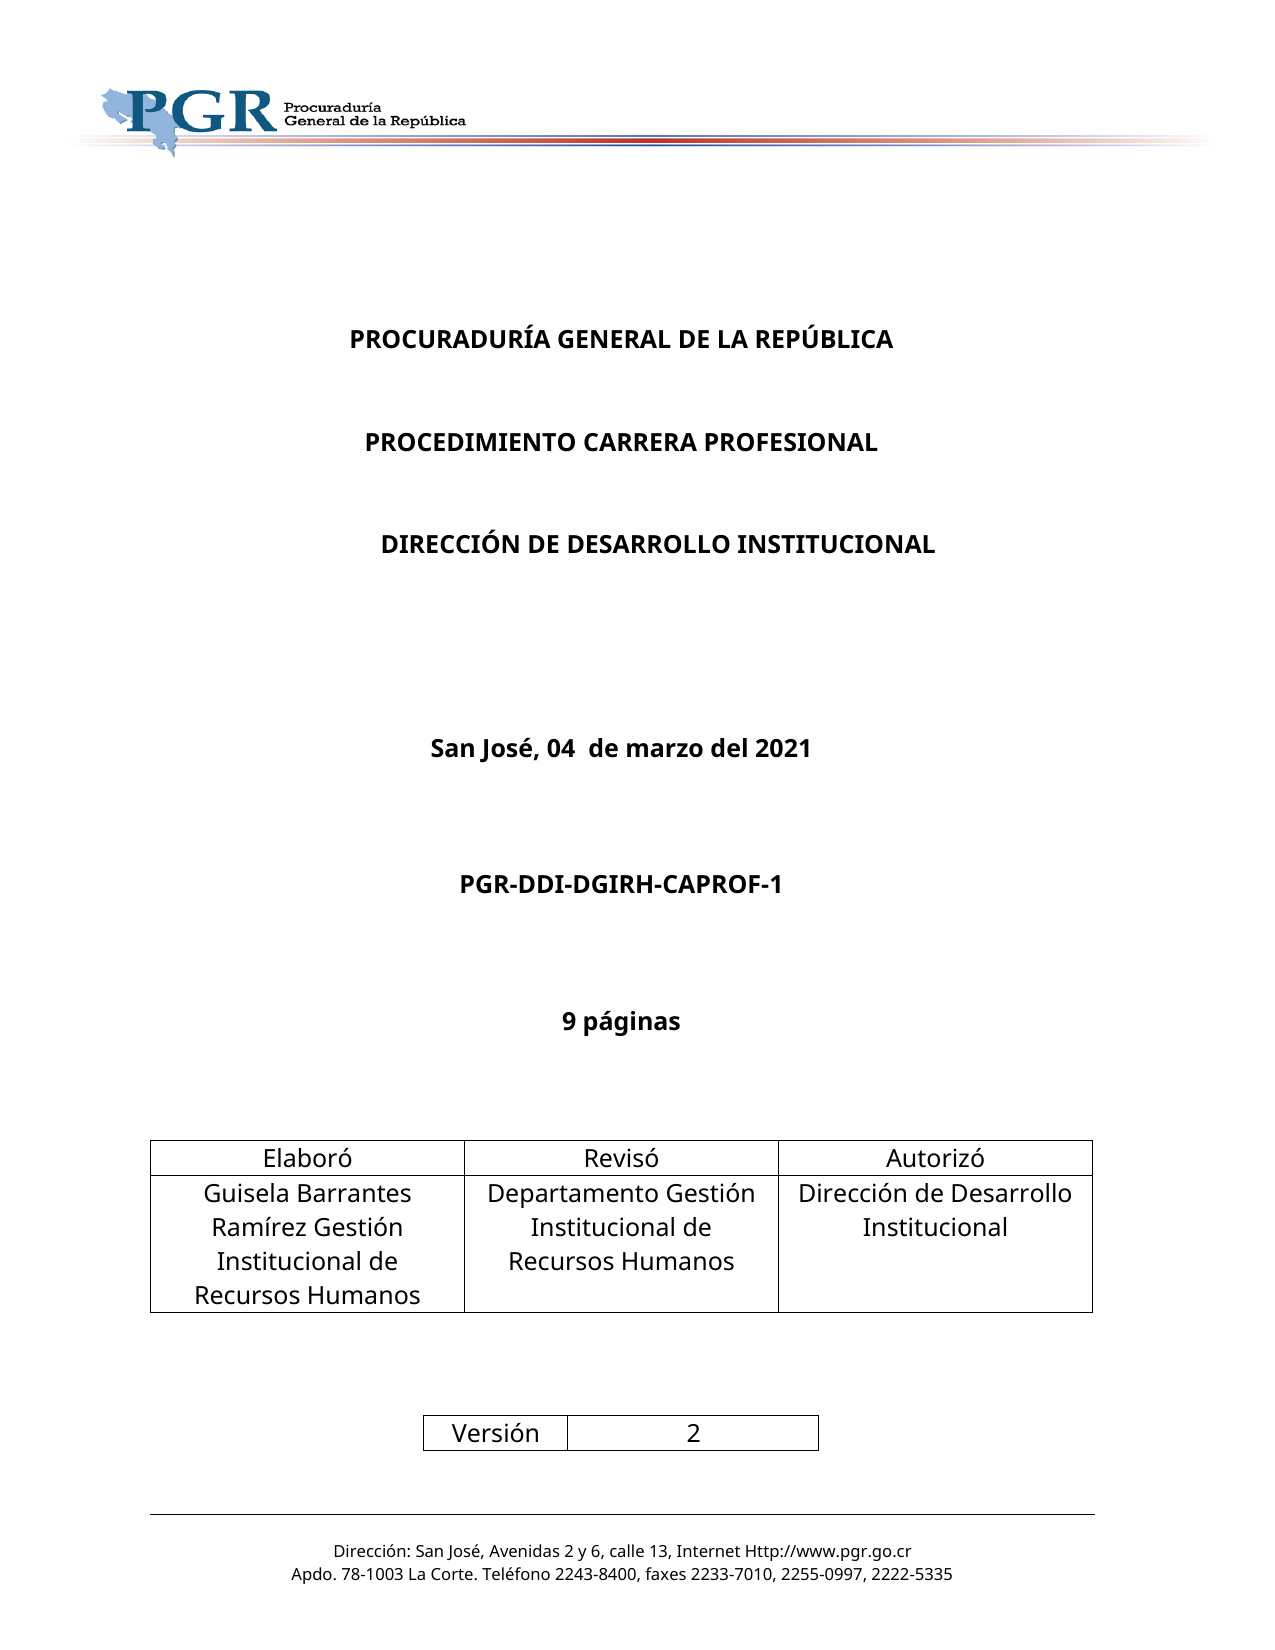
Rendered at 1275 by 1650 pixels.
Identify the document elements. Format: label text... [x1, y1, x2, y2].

table_cell Dirección de Desarrollo Institucional [779, 1176, 1092, 1312]
text PROCEDIMIENTO CARRERA PROFESIONAL [150, 424, 1093, 458]
table_header Autorizó [779, 1141, 1092, 1174]
table_header Versión [424, 1416, 567, 1450]
text PROCURADURÍA GENERAL DE LA REPÚBLICA [150, 322, 1093, 356]
picture [61, 88, 1223, 158]
text San José, 04 de marzo del 2021 [150, 731, 1093, 765]
table_header 2 [568, 1416, 818, 1450]
table_header Elaboró [151, 1141, 464, 1174]
text 7 páginas [150, 1003, 1093, 1037]
table_cell Departamento Gestión Institucional de Recursos Humanos [465, 1176, 778, 1312]
table_header Revisó [465, 1141, 778, 1174]
text PGR-DDI-DGIRH-CAPROF-1 [150, 867, 1093, 901]
table_cell Guisela Barrantes Ramírez Gestión Institucional de Recursos Humanos [151, 1176, 464, 1312]
text DIRECCIÓN DE DESARROLLO INSTITUCIONAL [150, 526, 1093, 560]
